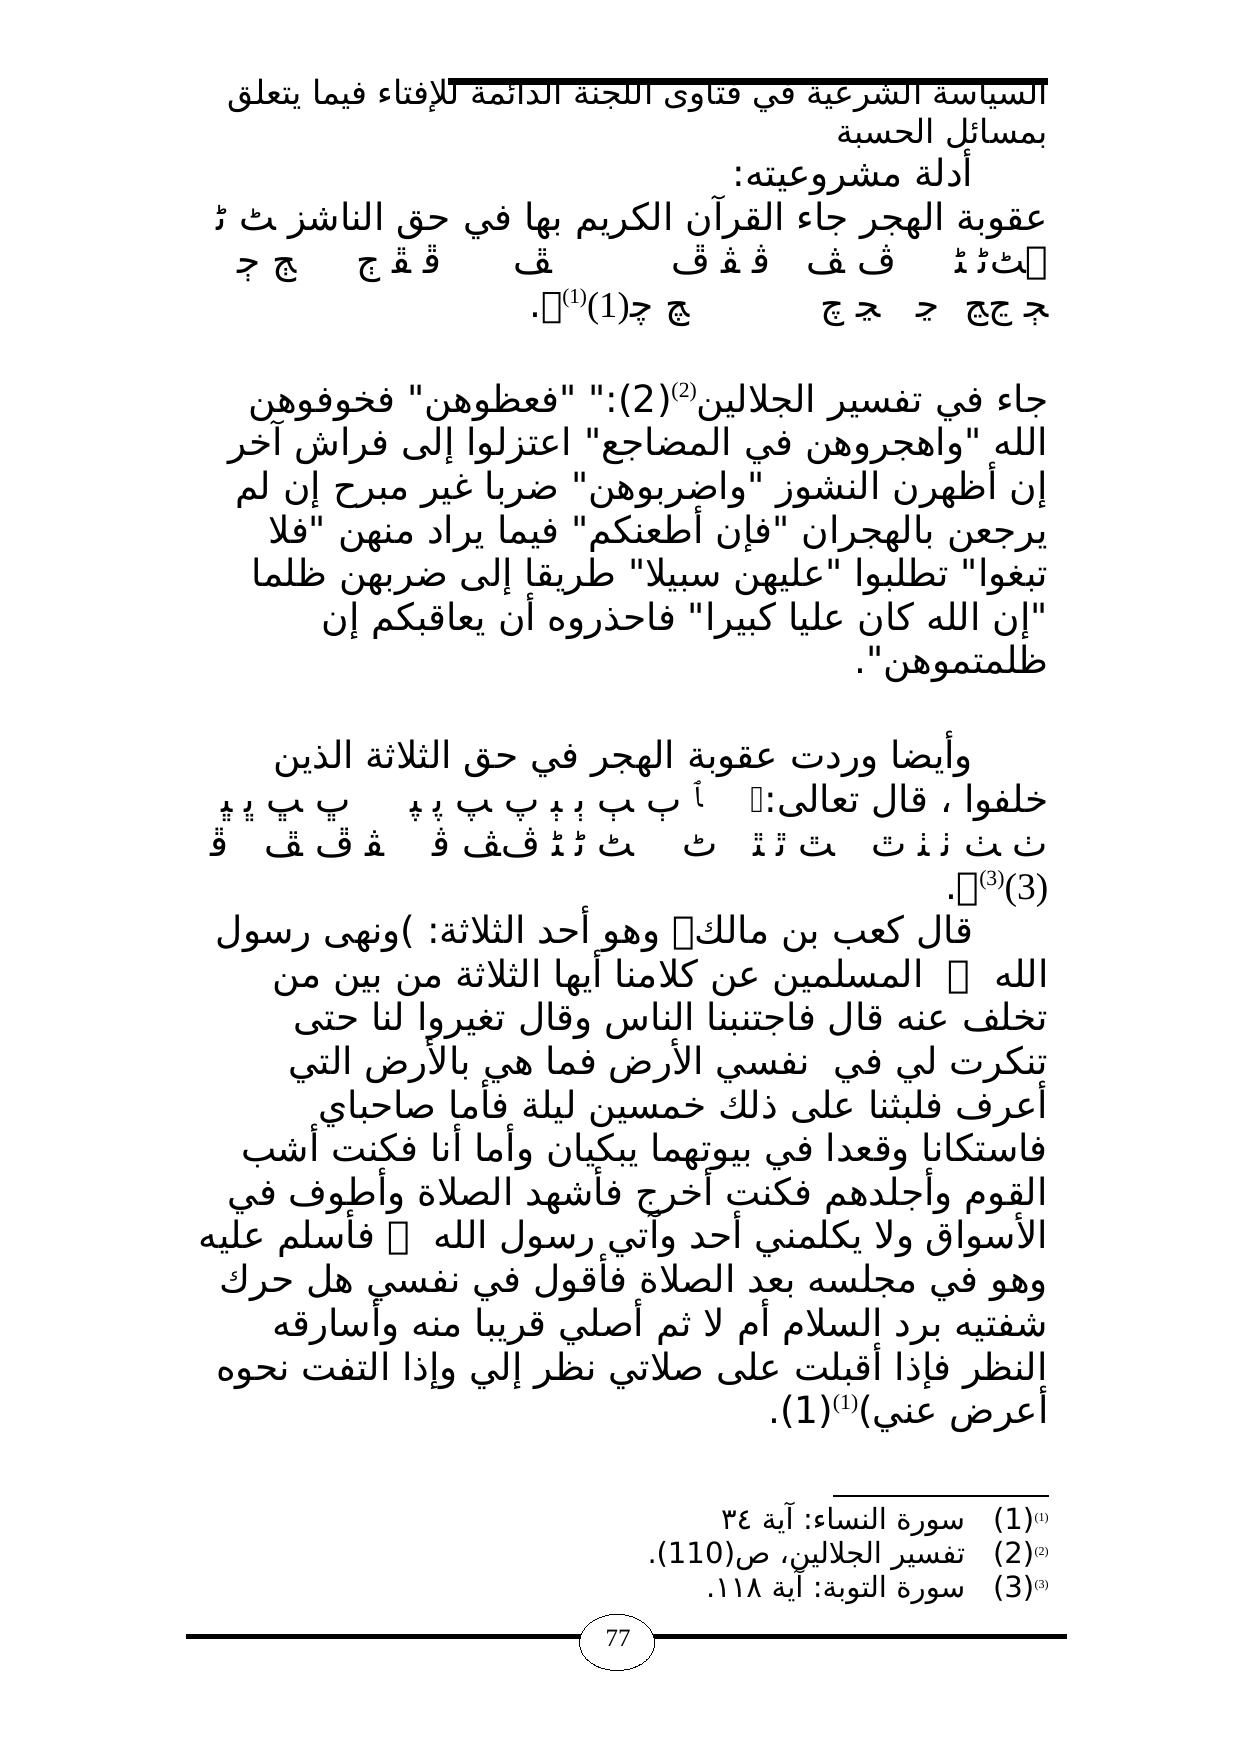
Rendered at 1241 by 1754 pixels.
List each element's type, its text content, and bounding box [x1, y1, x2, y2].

text وأيضا وردت عقوبة الهجر في حق الثلاثة الذين خلفوا ، قال تعالى: ﭑ ﭒ ﭓ ﭔ ﭕ ﭖ ﭗ ﭘ ﭙ ﭚ ﭛ ﭜ ﭝ ﭞ ﭟ ﭠ ﭡ ﭢ ﭣ ﭤ ﭥ ﭦ ﭧ ﭨ ﭩ ﭪﭫ ﭬ ﭭ ﭮ ﭯ ﭰ (3). [187, 734, 1048, 909]
text قال كعب بن مالك وهو أحد الثلاثة: )ونهى رسول الله ‏ ‏ ‏ ‏المسلمين عن كلامنا أيها الثلاثة من بين من تخلف عنه قال فاجتنبنا الناس وقال تغيروا لنا حتى تنكرت لي في ‏ ‏نفسي الأرض فما هي بالأرض التي أعرف فلبثنا على ذلك خمسين ليلة فأما صاحباي فاستكانا وقعدا في بيوتهما يبكيان وأما أنا فكنت أشب القوم ‏وأجلدهم ‏فكنت أخرج فأشهد الصلاة وأطوف في الأسواق ولا يكلمني أحد وآتي رسول الله ‏ ‏‏ ‏فأسلم عليه وهو في مجلسه بعد الصلاة فأقول في نفسي هل حرك شفتيه برد السلام أم لا ثم أصلي قريبا منه وأسارقه النظر فإذا أقبلت على صلاتي نظر إلي وإذا التفت نحوه أعرض عني)(1). [187, 909, 1048, 1433]
text جاء في تفسير الجلالين(2):" "فعظوهن" فخوفوهن الله "واهجروهن في المضاجع" اعتزلوا إلى فراش آخر إن أظهرن النشوز "واضربوهن" ضربا غير مبرح إن لم يرجعن بالهجران "فإن أطعنكم" فيما يراد منهن "فلا تبغوا" تطلبوا "عليهن سبيلا" طريقا إلى ضربهن ظلما "إن الله كان عليا كبيرا" فاحذروه أن يعاقبكم إن ظلمتموهن". [187, 377, 1048, 683]
text عقوبة الهجر جاء القرآن الكريم بها في حق الناشز ﭧ ﭨ ﭧ ﭨ ﭩ ﭪ ﭫ ﭬ ﭭ ﭮ ﭯ ﭰ ﭱ ﭲ ﭳ ﭴ ﭵ ﭶﭷ ﭸ ﭹ ﭺ ﭻ ﭼ (1). [187, 195, 1048, 326]
text أدلة مشروعيته: [187, 151, 1048, 195]
